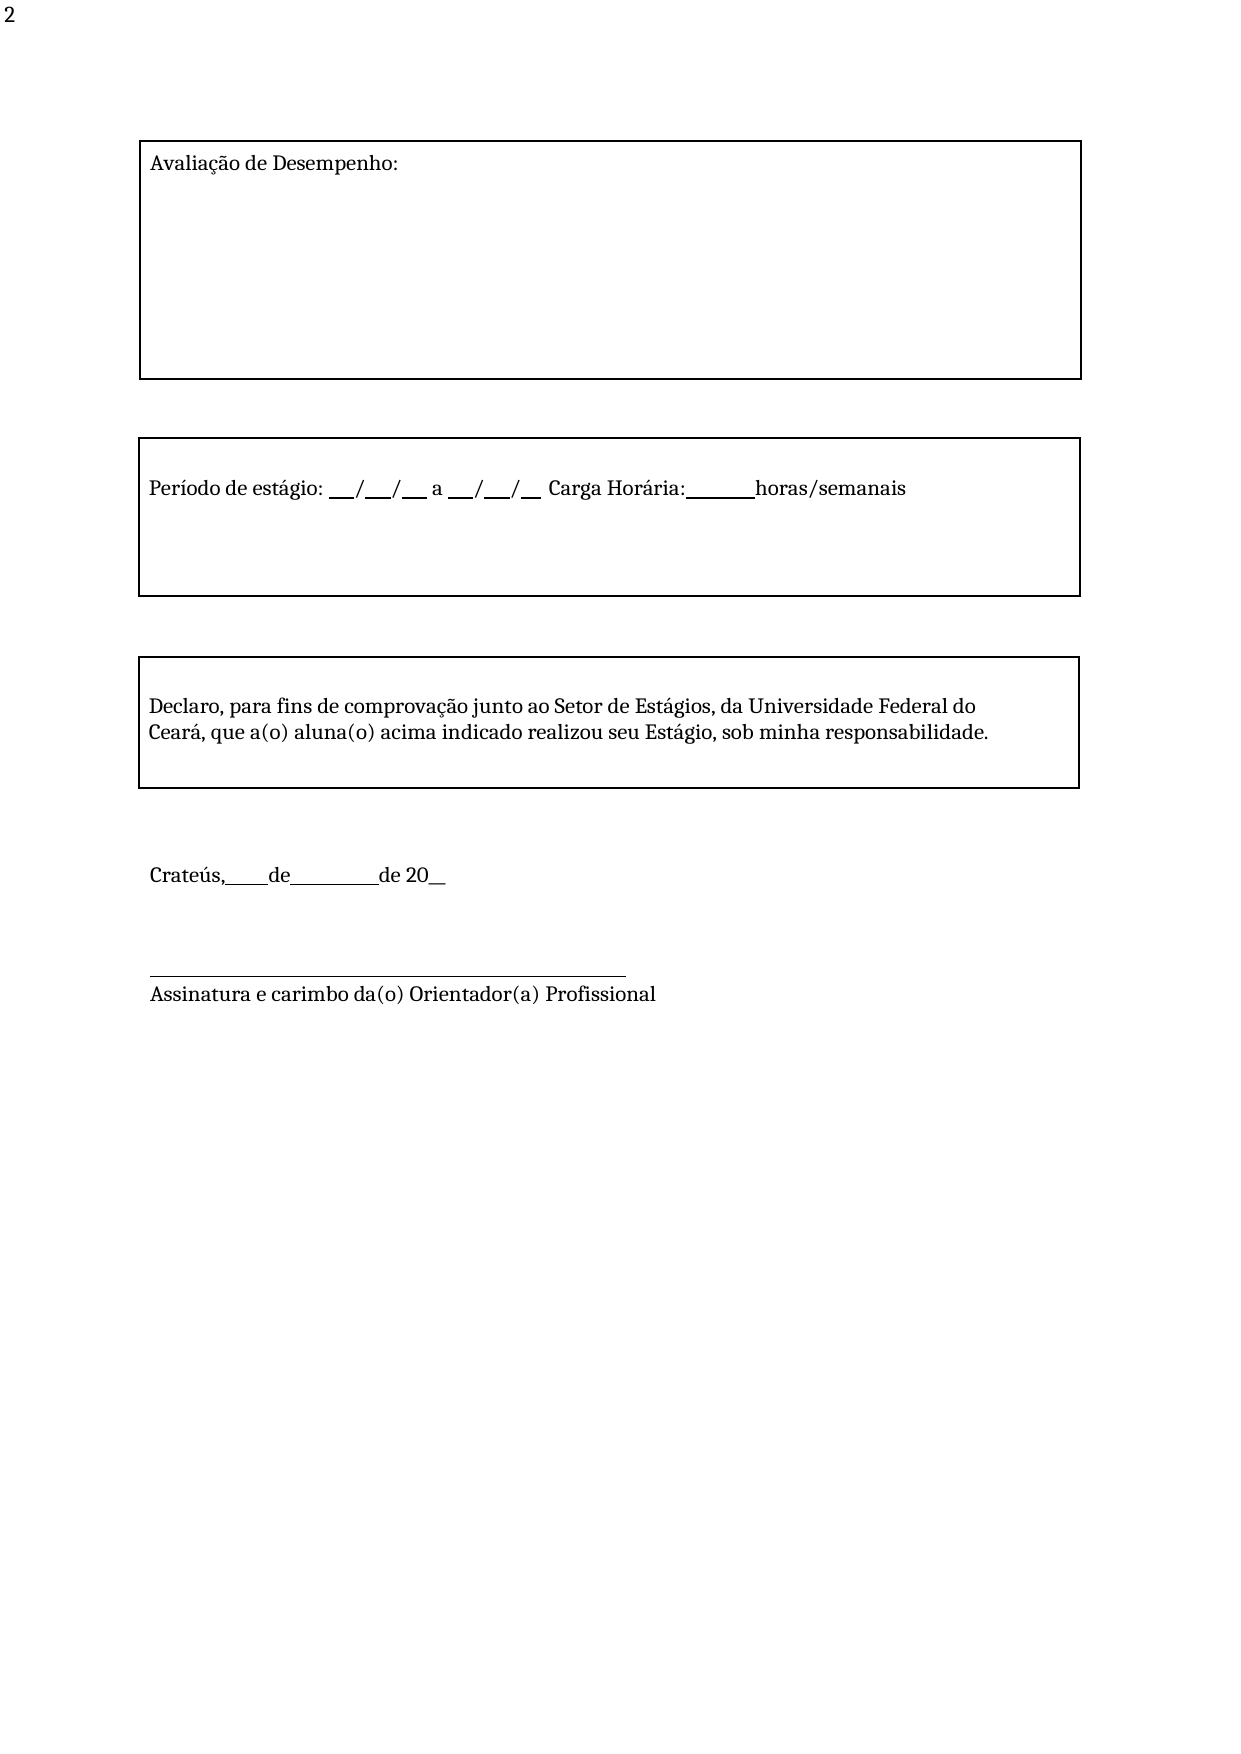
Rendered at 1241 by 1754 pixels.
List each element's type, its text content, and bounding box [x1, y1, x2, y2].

text Assinatura e carimbo da(o) Orientador(a) Profissional [150, 975, 1228, 1007]
text Crateús, de de 20__ [150, 862, 1228, 888]
